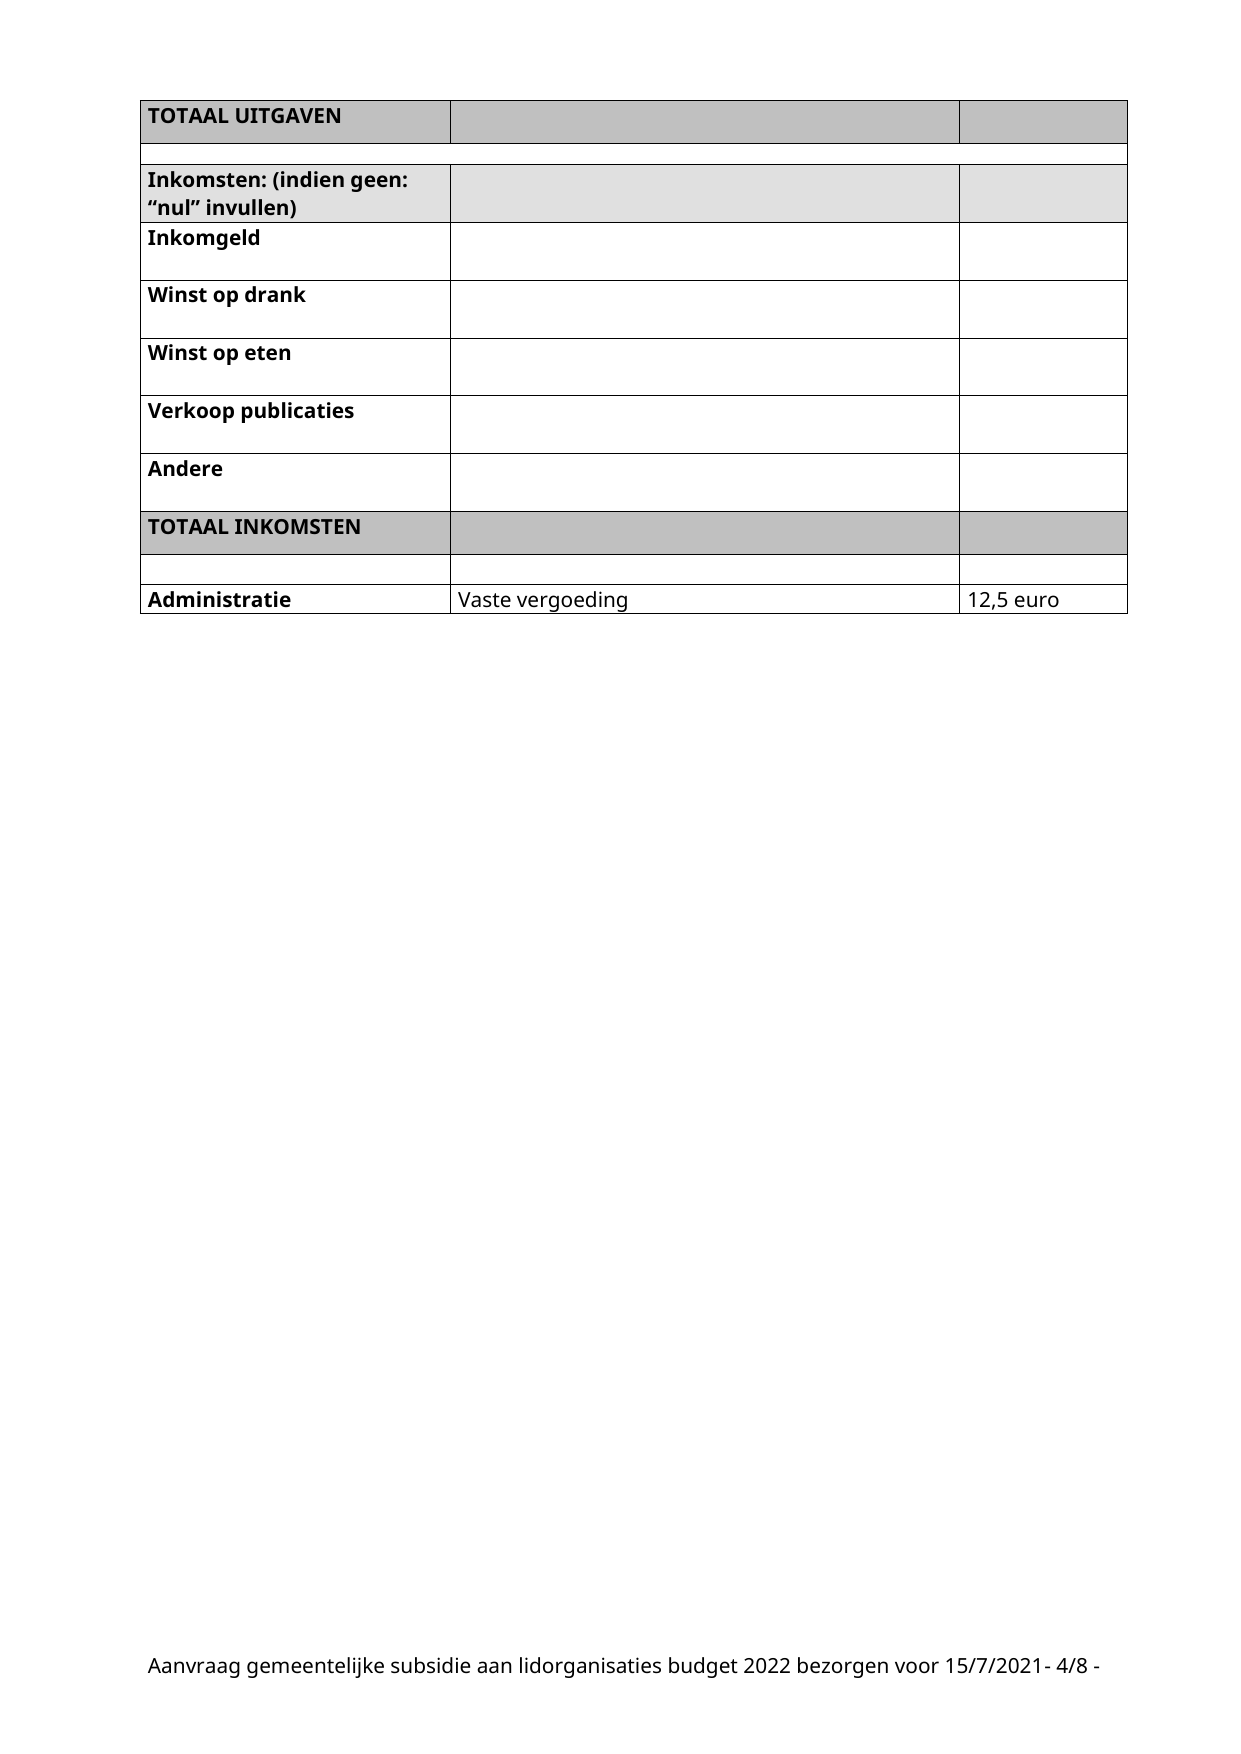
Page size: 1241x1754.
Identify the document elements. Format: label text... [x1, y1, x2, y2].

table_cell Andere [141, 454, 450, 511]
table_cell [141, 555, 450, 584]
table_cell [141, 144, 1127, 164]
table_cell [960, 339, 1127, 395]
table_cell [960, 165, 1127, 222]
table_cell TOTAAL INKOMSTEN [141, 512, 450, 554]
table_cell [451, 512, 959, 554]
table_cell Vaste vergoeding [451, 585, 959, 613]
table_cell [451, 165, 959, 222]
table_cell [451, 339, 959, 395]
table_cell Winst op drank [141, 281, 450, 337]
table_cell [960, 223, 1127, 279]
table_cell [451, 101, 959, 143]
table_cell [451, 281, 959, 337]
table_cell [960, 555, 1127, 584]
table_cell Inkomsten: (indien geen: “nul” invullen) [141, 165, 450, 222]
table_cell [451, 555, 959, 584]
table_cell Administratie [141, 585, 450, 613]
table_cell [960, 454, 1127, 511]
table_cell Winst op eten [141, 339, 450, 395]
table_cell [960, 281, 1127, 337]
table_cell [960, 512, 1127, 554]
table_cell [960, 396, 1127, 453]
table_cell [451, 454, 959, 511]
table_cell [451, 396, 959, 453]
table_cell 12,5 euro [960, 585, 1127, 613]
table_cell Verkoop publicaties [141, 396, 450, 453]
table_cell [960, 101, 1127, 143]
table_cell Inkomgeld [141, 223, 450, 279]
table_cell [451, 223, 959, 279]
table_cell TOTAAL UITGAVEN [141, 101, 450, 143]
